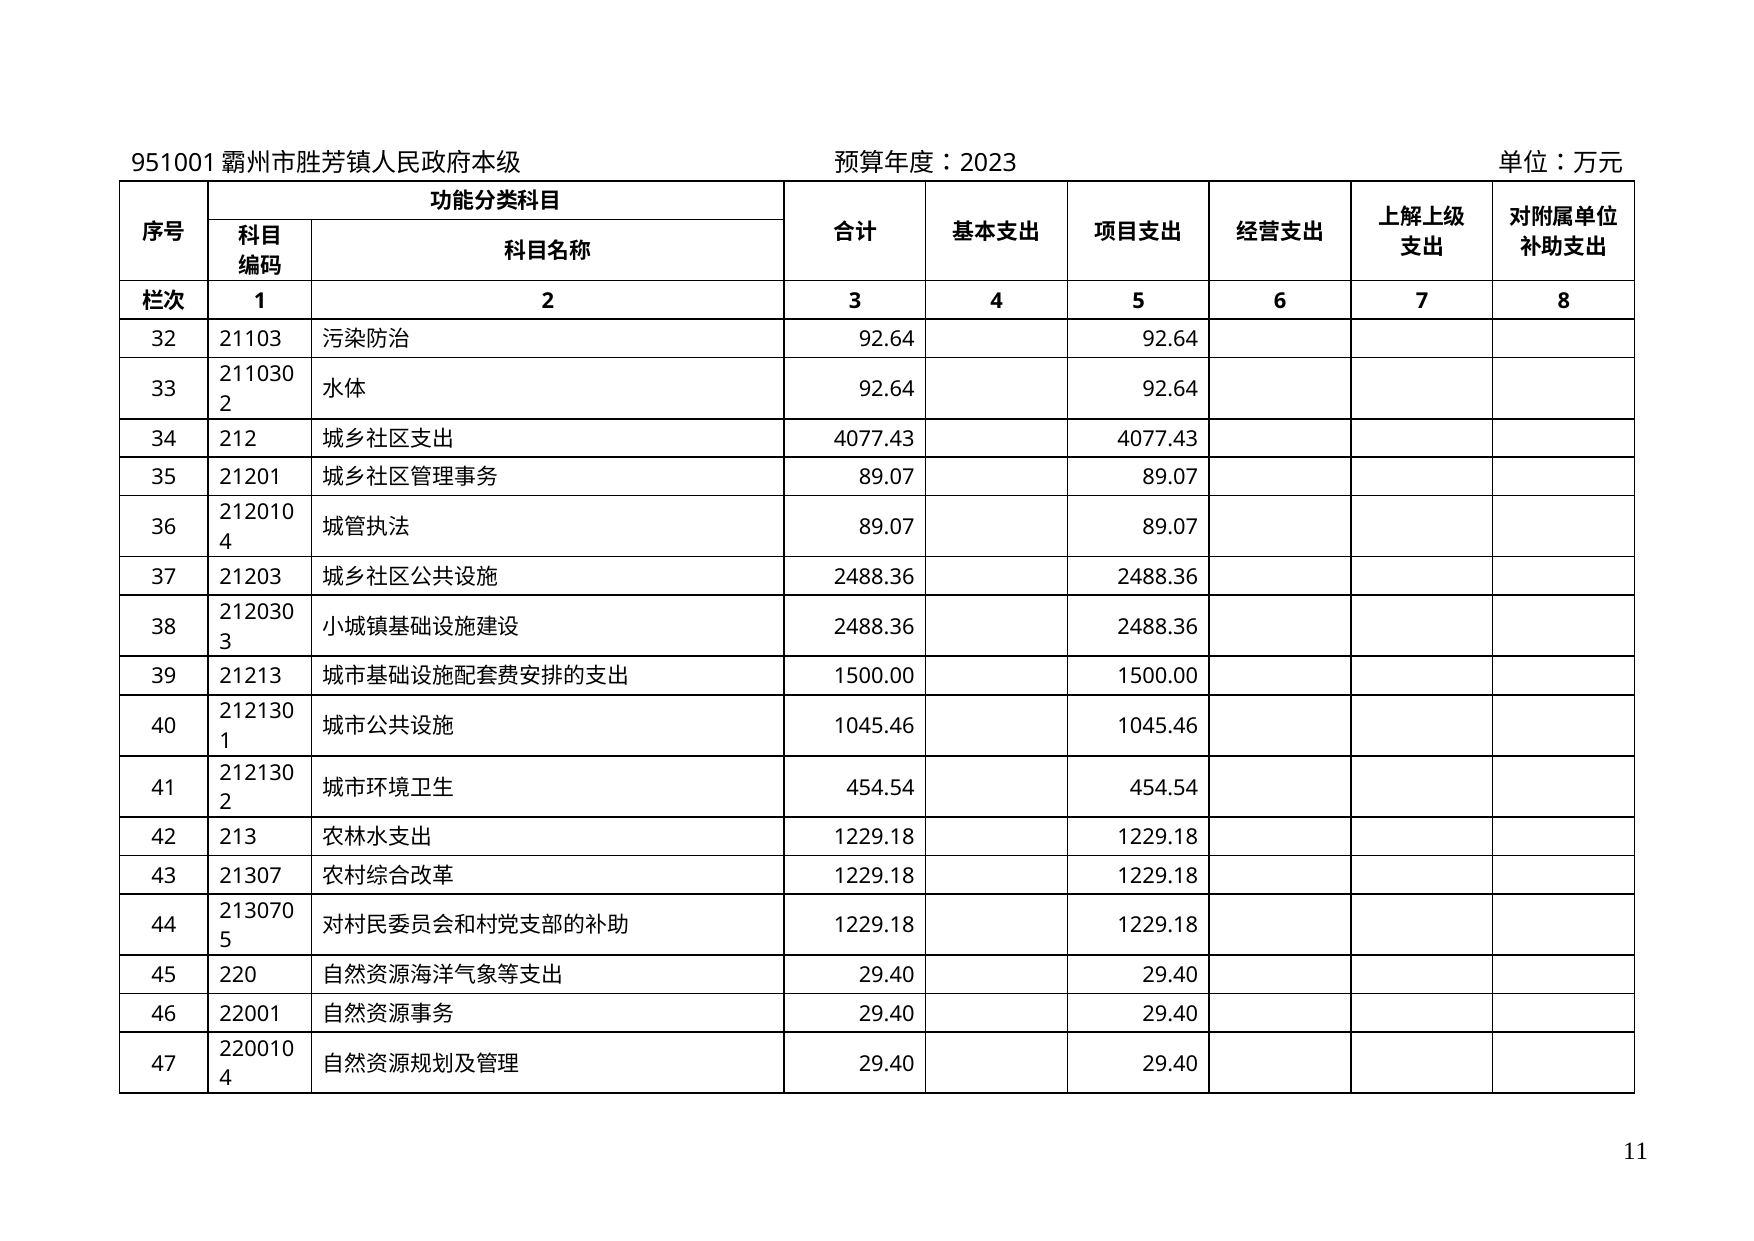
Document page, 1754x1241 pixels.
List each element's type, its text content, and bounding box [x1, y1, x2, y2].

table_cell [1352, 818, 1492, 854]
table_cell 212 [209, 420, 311, 456]
table_cell 城市公共设施 [312, 696, 783, 755]
table_cell 2488.36 [785, 596, 925, 655]
table_cell 1045.46 [785, 696, 925, 755]
table_cell 32 [120, 320, 207, 357]
table_cell 1229.18 [785, 895, 925, 954]
table_cell 45 [120, 956, 207, 993]
table_cell 92.64 [785, 358, 925, 418]
table_cell [926, 994, 1067, 1031]
table_cell 36 [120, 496, 207, 556]
table_cell [1352, 895, 1492, 954]
table_cell 454.54 [1068, 757, 1208, 816]
table_cell 农村综合改革 [312, 856, 783, 893]
table_cell 自然资源事务 [312, 994, 783, 1031]
table_cell [926, 895, 1067, 954]
table_cell [1493, 420, 1634, 456]
table_cell [926, 320, 1067, 357]
table_cell 经营支出 [1210, 182, 1350, 280]
table_cell 220 [209, 956, 311, 993]
table_cell 城管执法 [312, 496, 783, 556]
table_cell 46 [120, 994, 207, 1031]
table_cell [1352, 757, 1492, 816]
table_cell [1210, 420, 1350, 456]
table_header 预算年度：2023 [785, 143, 1067, 180]
table_cell 89.07 [785, 496, 925, 556]
table_cell 科目名称 [312, 220, 783, 280]
table_cell 3 [785, 281, 925, 318]
table_cell 40 [120, 696, 207, 755]
table_cell [1493, 458, 1634, 495]
table_cell [1210, 994, 1350, 1031]
table_cell 科目 编码 [209, 220, 311, 280]
table_cell 29.40 [785, 994, 925, 1031]
table_cell 21103 [209, 320, 311, 357]
table_cell 城乡社区支出 [312, 420, 783, 456]
table_cell 29.40 [1068, 1033, 1208, 1092]
table_cell 37 [120, 557, 207, 594]
table_cell [1352, 557, 1492, 594]
table_cell 43 [120, 856, 207, 893]
table_cell [926, 1033, 1067, 1092]
table_cell 2121301 [209, 696, 311, 755]
table_cell 2120303 [209, 596, 311, 655]
table_cell [1493, 956, 1634, 993]
table_cell 7 [1352, 281, 1492, 318]
table_cell [1210, 596, 1350, 655]
table_cell 4 [926, 281, 1067, 318]
table_cell 对附属单位补助支出 [1493, 182, 1634, 280]
table_cell 92.64 [1068, 320, 1208, 357]
table_cell [926, 557, 1067, 594]
table_cell 21201 [209, 458, 311, 495]
table_cell [1493, 696, 1634, 755]
table_cell 29.40 [1068, 994, 1208, 1031]
table_cell 上解上级 支出 [1352, 182, 1492, 280]
table_cell 2120104 [209, 496, 311, 556]
table_cell 2110302 [209, 358, 311, 418]
table_cell [1493, 557, 1634, 594]
table_cell 项目支出 [1068, 182, 1208, 280]
table_cell 454.54 [785, 757, 925, 816]
table_cell [1210, 757, 1350, 816]
table_cell 2 [312, 281, 783, 318]
table_cell 城市环境卫生 [312, 757, 783, 816]
table_cell 22001 [209, 994, 311, 1031]
table_cell 1 [209, 281, 311, 318]
table_cell [1493, 1033, 1634, 1092]
table_cell 41 [120, 757, 207, 816]
table_cell [1352, 596, 1492, 655]
table_cell 1229.18 [1068, 818, 1208, 854]
table_cell [1493, 320, 1634, 357]
table_cell 对村民委员会和村党支部的补助 [312, 895, 783, 954]
table_cell 2200104 [209, 1033, 311, 1092]
table_cell [1210, 895, 1350, 954]
table_cell 1500.00 [1068, 657, 1208, 694]
table_cell 8 [1493, 281, 1634, 318]
table_cell 89.07 [785, 458, 925, 495]
table_cell [926, 956, 1067, 993]
table_cell 基本支出 [926, 182, 1067, 280]
table_cell [1352, 696, 1492, 755]
table_cell [1352, 320, 1492, 357]
table_cell 1229.18 [785, 856, 925, 893]
table_cell 4077.43 [1068, 420, 1208, 456]
table_cell [926, 757, 1067, 816]
table_cell [1493, 596, 1634, 655]
table_cell 29.40 [785, 956, 925, 993]
table_cell 2488.36 [1068, 557, 1208, 594]
table_cell 29.40 [1068, 956, 1208, 993]
table_cell [1352, 358, 1492, 418]
table_cell 35 [120, 458, 207, 495]
table_cell [1210, 856, 1350, 893]
table_cell 89.07 [1068, 496, 1208, 556]
table_cell [1210, 657, 1350, 694]
table_cell 1229.18 [785, 818, 925, 854]
table_cell [1352, 657, 1492, 694]
table_cell 城市基础设施配套费安排的支出 [312, 657, 783, 694]
table_cell 89.07 [1068, 458, 1208, 495]
table_cell 小城镇基础设施建设 [312, 596, 783, 655]
table_cell 城乡社区公共设施 [312, 557, 783, 594]
table_cell 序号 [120, 182, 207, 280]
table_cell 4077.43 [785, 420, 925, 456]
table_cell [1493, 895, 1634, 954]
table_cell 213 [209, 818, 311, 854]
table_cell 自然资源规划及管理 [312, 1033, 783, 1092]
table_cell 1229.18 [1068, 856, 1208, 893]
table_cell [926, 458, 1067, 495]
table_cell [1493, 818, 1634, 854]
table_cell [1352, 496, 1492, 556]
table_cell 功能分类科目 [209, 182, 783, 219]
table_cell [926, 696, 1067, 755]
table_cell [1493, 994, 1634, 1031]
table_cell 6 [1210, 281, 1350, 318]
table_cell [1493, 358, 1634, 418]
table_cell [1210, 458, 1350, 495]
table_cell 21213 [209, 657, 311, 694]
table_cell [926, 496, 1067, 556]
table_cell [1493, 496, 1634, 556]
table_cell 2488.36 [1068, 596, 1208, 655]
table_cell 1045.46 [1068, 696, 1208, 755]
table_cell [1210, 818, 1350, 854]
table_cell 2488.36 [785, 557, 925, 594]
table_cell [926, 420, 1067, 456]
table_cell [926, 596, 1067, 655]
table_cell [926, 818, 1067, 854]
table_cell 农林水支出 [312, 818, 783, 854]
table_cell [1210, 956, 1350, 993]
table_cell 污染防治 [312, 320, 783, 357]
table_cell 2121302 [209, 757, 311, 816]
table_cell [926, 856, 1067, 893]
table_cell [1352, 956, 1492, 993]
table_cell 栏次 [120, 281, 207, 318]
table_cell [1210, 358, 1350, 418]
table_cell 47 [120, 1033, 207, 1092]
table_cell 39 [120, 657, 207, 694]
table_cell 5 [1068, 281, 1208, 318]
table_cell 44 [120, 895, 207, 954]
table_cell 29.40 [785, 1033, 925, 1092]
table_header 951001霸州市胜芳镇人民政府本级 [120, 143, 783, 180]
table_cell 21203 [209, 557, 311, 594]
table_cell 1229.18 [1068, 895, 1208, 954]
table_cell [1210, 696, 1350, 755]
table_cell [1493, 657, 1634, 694]
table_cell 城乡社区管理事务 [312, 458, 783, 495]
table_cell [1352, 1033, 1492, 1092]
table_cell 34 [120, 420, 207, 456]
table_cell [1493, 757, 1634, 816]
table_cell 92.64 [785, 320, 925, 357]
table_cell [1352, 458, 1492, 495]
table_cell [1210, 557, 1350, 594]
table_cell 38 [120, 596, 207, 655]
table_cell 2130705 [209, 895, 311, 954]
table_cell [1493, 856, 1634, 893]
table_header 单位：万元 [1068, 143, 1634, 180]
table_cell [1352, 420, 1492, 456]
table_cell [1210, 320, 1350, 357]
table_cell 92.64 [1068, 358, 1208, 418]
table_cell [1210, 1033, 1350, 1092]
table_cell [1352, 856, 1492, 893]
table_cell 21307 [209, 856, 311, 893]
table_cell 42 [120, 818, 207, 854]
table_cell [1210, 496, 1350, 556]
table_cell 合计 [785, 182, 925, 280]
table_cell [1352, 994, 1492, 1031]
table_cell 自然资源海洋气象等支出 [312, 956, 783, 993]
table_cell [926, 358, 1067, 418]
table_cell 33 [120, 358, 207, 418]
table_cell 1500.00 [785, 657, 925, 694]
table_cell 水体 [312, 358, 783, 418]
table_cell [926, 657, 1067, 694]
